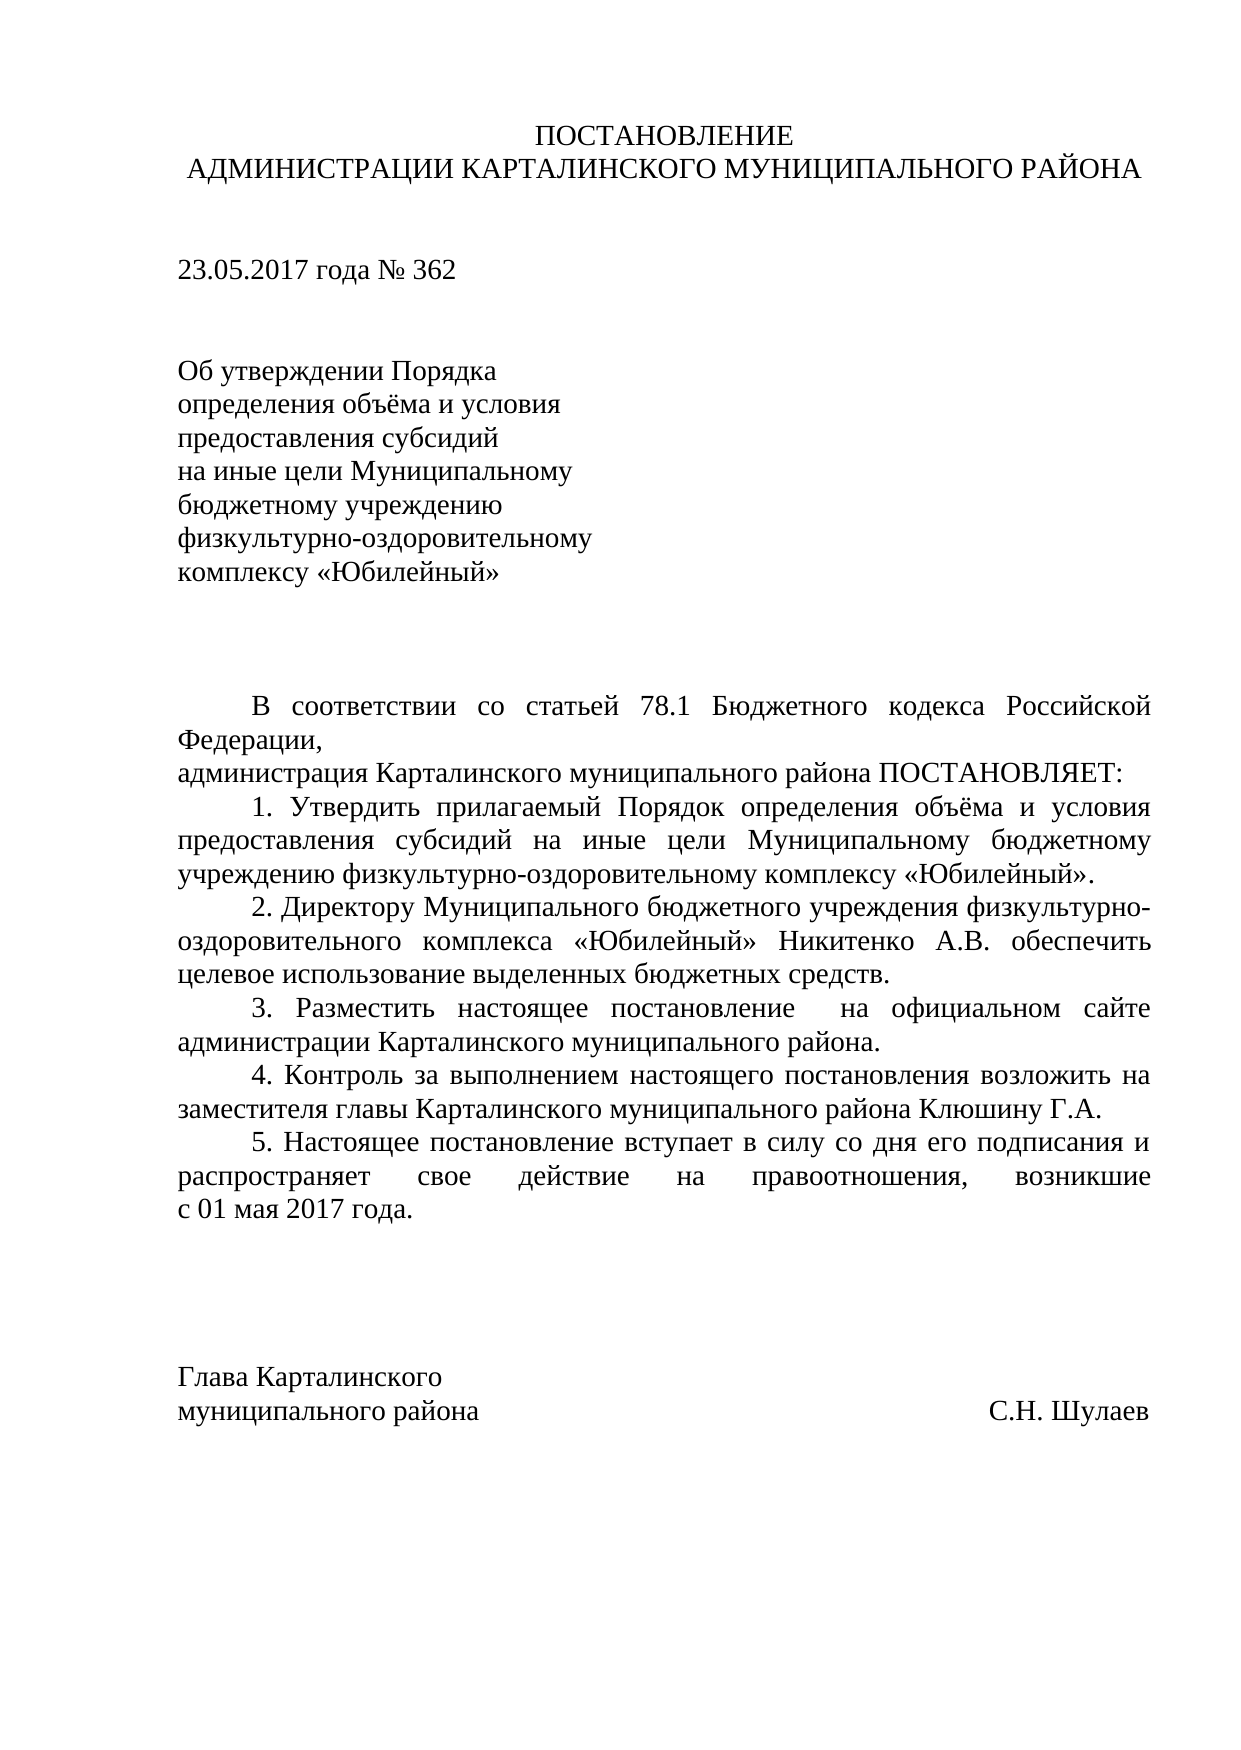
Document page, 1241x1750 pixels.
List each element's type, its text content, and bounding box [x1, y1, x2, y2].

text ПОСТАНОВЛЕНИЕ [177, 118, 1152, 152]
text 3. Разместить настоящее постановление на официальном сайте администрации Карталинского муниципального района. [177, 990, 1152, 1057]
text 4. Контроль за выполнением настоящего постановления возложить на заместителя главы Карталинского муниципального района Клюшину Г.А. [177, 1057, 1152, 1124]
text комплексу «Юбилейный» [177, 554, 1152, 588]
text муниципального района С.Н. Шулаев [177, 1393, 1152, 1426]
text администрация Карталинского муниципального района ПОСТАНОВЛЯЕТ: [177, 755, 1152, 789]
text В соответствии со статьей 78.1 Бюджетного кодекса Российской Федерации, [177, 688, 1152, 755]
text АДМИНИСТРАЦИИ КАРТАЛИНСКОГО МУНИЦИПАЛЬНОГО РАЙОНА [177, 152, 1152, 185]
text 1. Утвердить прилагаемый Порядок определения объёма и условия предоставления субсидий на иные цели Муниципальному бюджетному учреждению физкультурно-оздоровительному комплексу «Юбилейный». [177, 789, 1152, 889]
text предоставления субсидий [177, 420, 1152, 453]
text определения объёма и условия [177, 386, 1152, 420]
text 5. Настоящее постановление вступает в силу со дня его подписания и распространяет свое действие на правоотношения, возникшие с 01 мая 2017 года. [177, 1124, 1152, 1225]
text на иные цели Муниципальному [177, 453, 1152, 487]
text 23.05.2017 года № 362 [177, 252, 1152, 286]
text Об утверждении Порядка [177, 353, 1152, 386]
text Глава Карталинского [177, 1359, 1152, 1393]
text 2. Директору Муниципального бюджетного учреждения физкультурно-оздоровительного комплекса «Юбилейный» Никитенко А.В. обеспечить целевое использование выделенных бюджетных средств. [177, 889, 1152, 990]
text бюджетному учреждению [177, 487, 1152, 521]
text физкультурно-оздоровительному [177, 521, 1152, 554]
